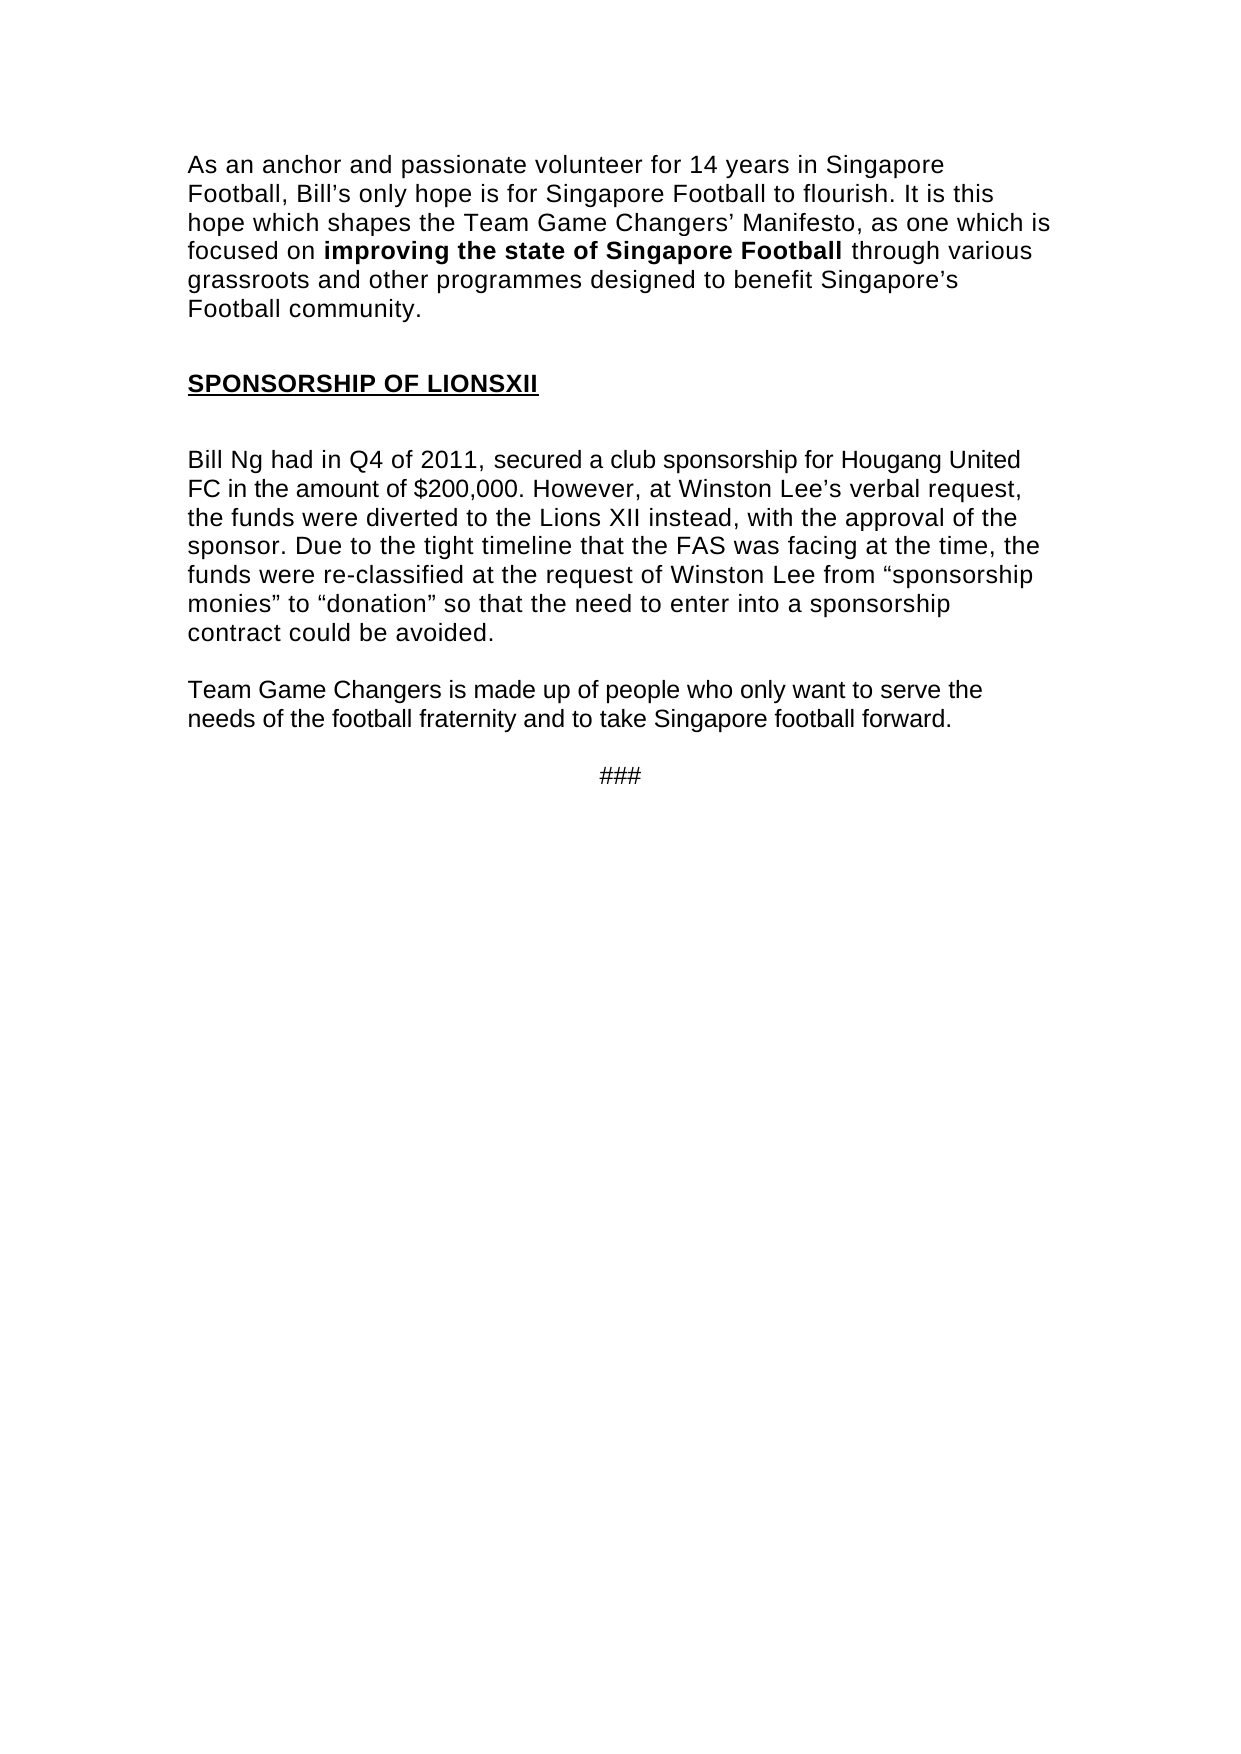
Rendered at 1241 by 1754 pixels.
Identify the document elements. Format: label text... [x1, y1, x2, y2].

text Bill Ng had in Q4 of 2011, secured a club sponsorship for Hougang United FC in the amount of $200,000. However, at Winston Lee’s verbal request, the funds were diverted to the Lions XII instead, with the approval of the sponsor. Due to the tight timeline that the FAS was facing at the time, the funds were re-classified at the request of Winston Lee from “sponsorship monies” to “donation” so that the need to enter into a sponsorship contract could be avoided. [187, 445, 1053, 646]
text SPONSORSHIP OF LIONSXII [187, 369, 1053, 398]
text As an anchor and passionate volunteer for 14 years in Singapore Football, Bill’s only hope is for Singapore Football to flourish. It is this hope which shapes the Team Game Changers’ Manifesto, as one which is focused on improving the state of Singapore Football through various grassroots and other programmes designed to benefit Singapore’s Football community. [187, 150, 1053, 322]
text Team Game Changers is made up of people who only want to serve the needs of the football fraternity and to take Singapore football forward. [187, 646, 1053, 732]
text ### [187, 761, 1053, 790]
